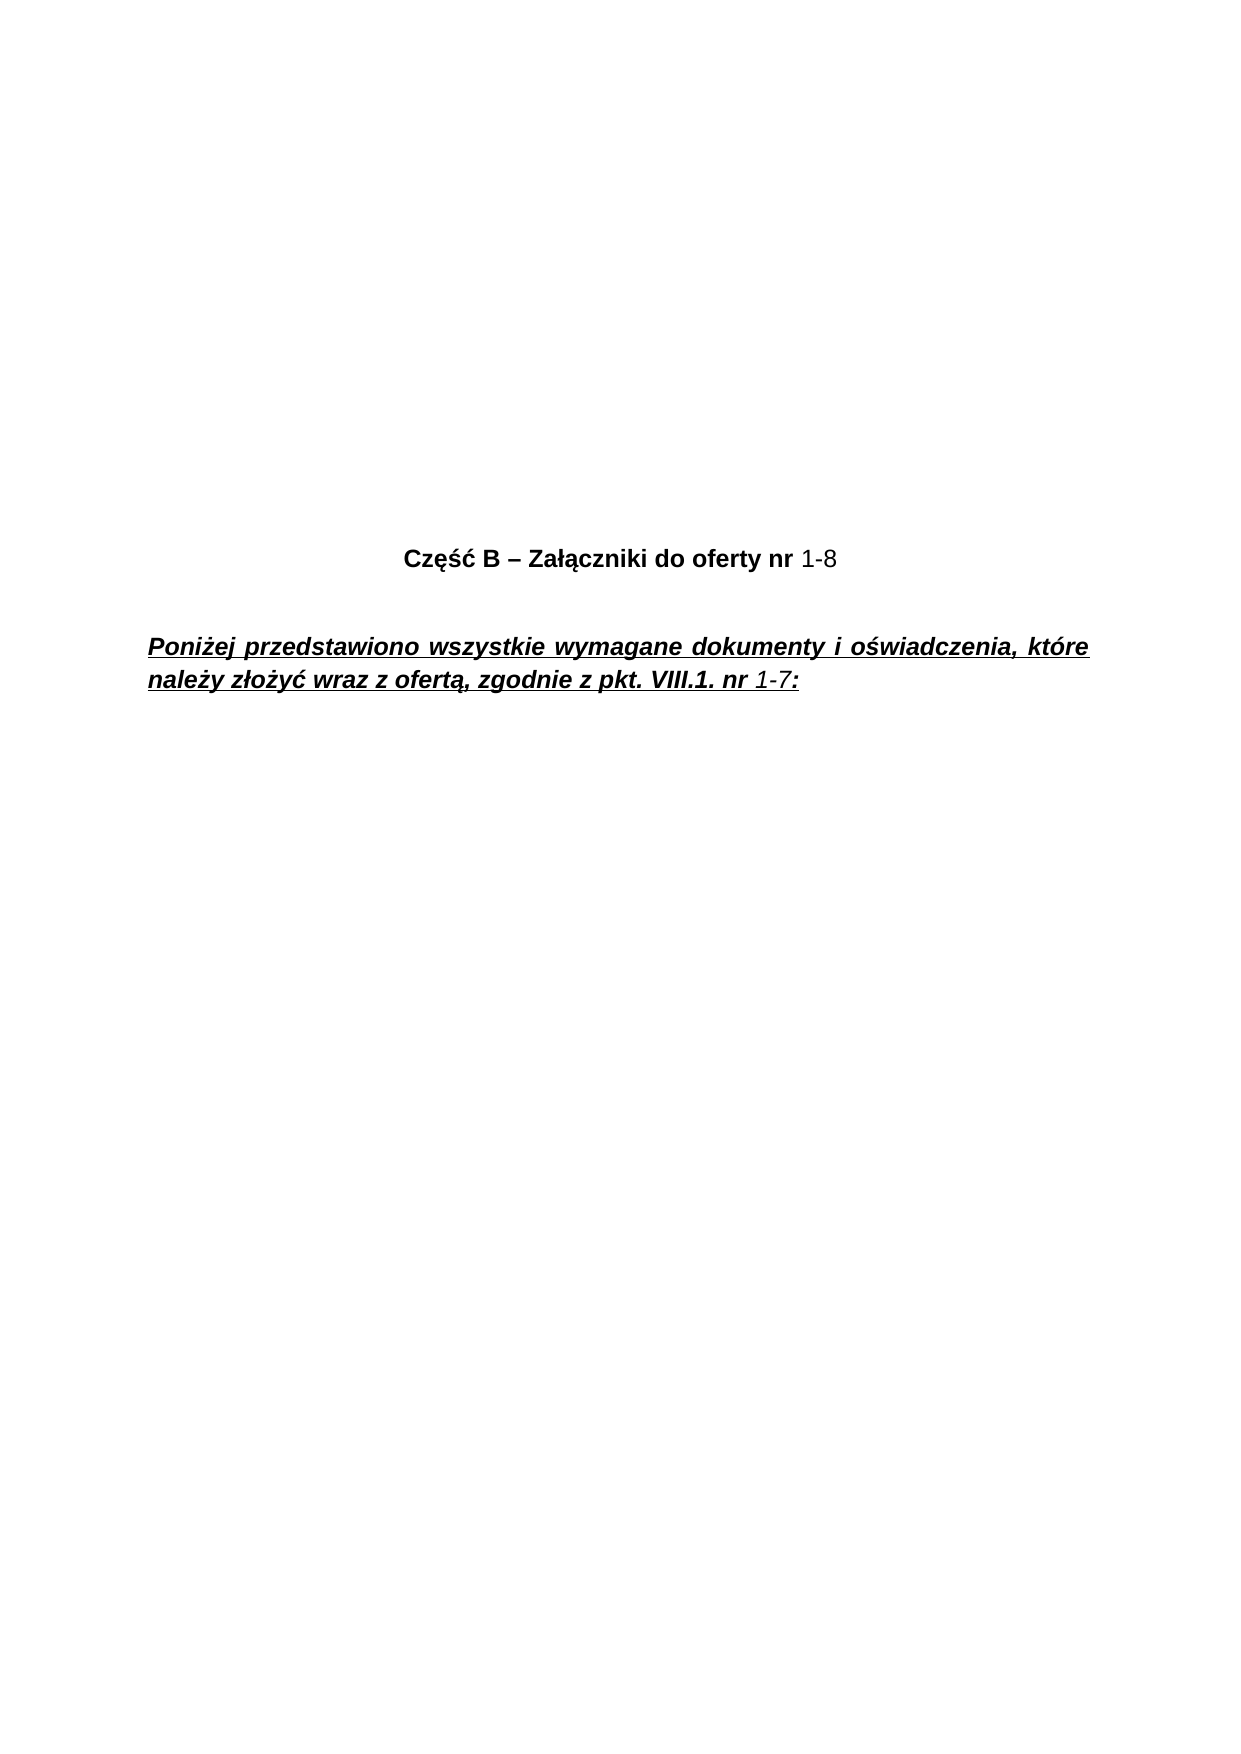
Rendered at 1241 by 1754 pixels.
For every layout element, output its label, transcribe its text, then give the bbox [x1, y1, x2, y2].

text Część B – Załączniki do oferty nr 1-8 [148, 511, 1093, 573]
text Poniżej przedstawiono wszystkie wymagane dokumenty i oświadczenia, które należy złożyć wraz z ofertą, zgodnie z pkt. VIII.1. nr 1-7: [148, 632, 1093, 694]
